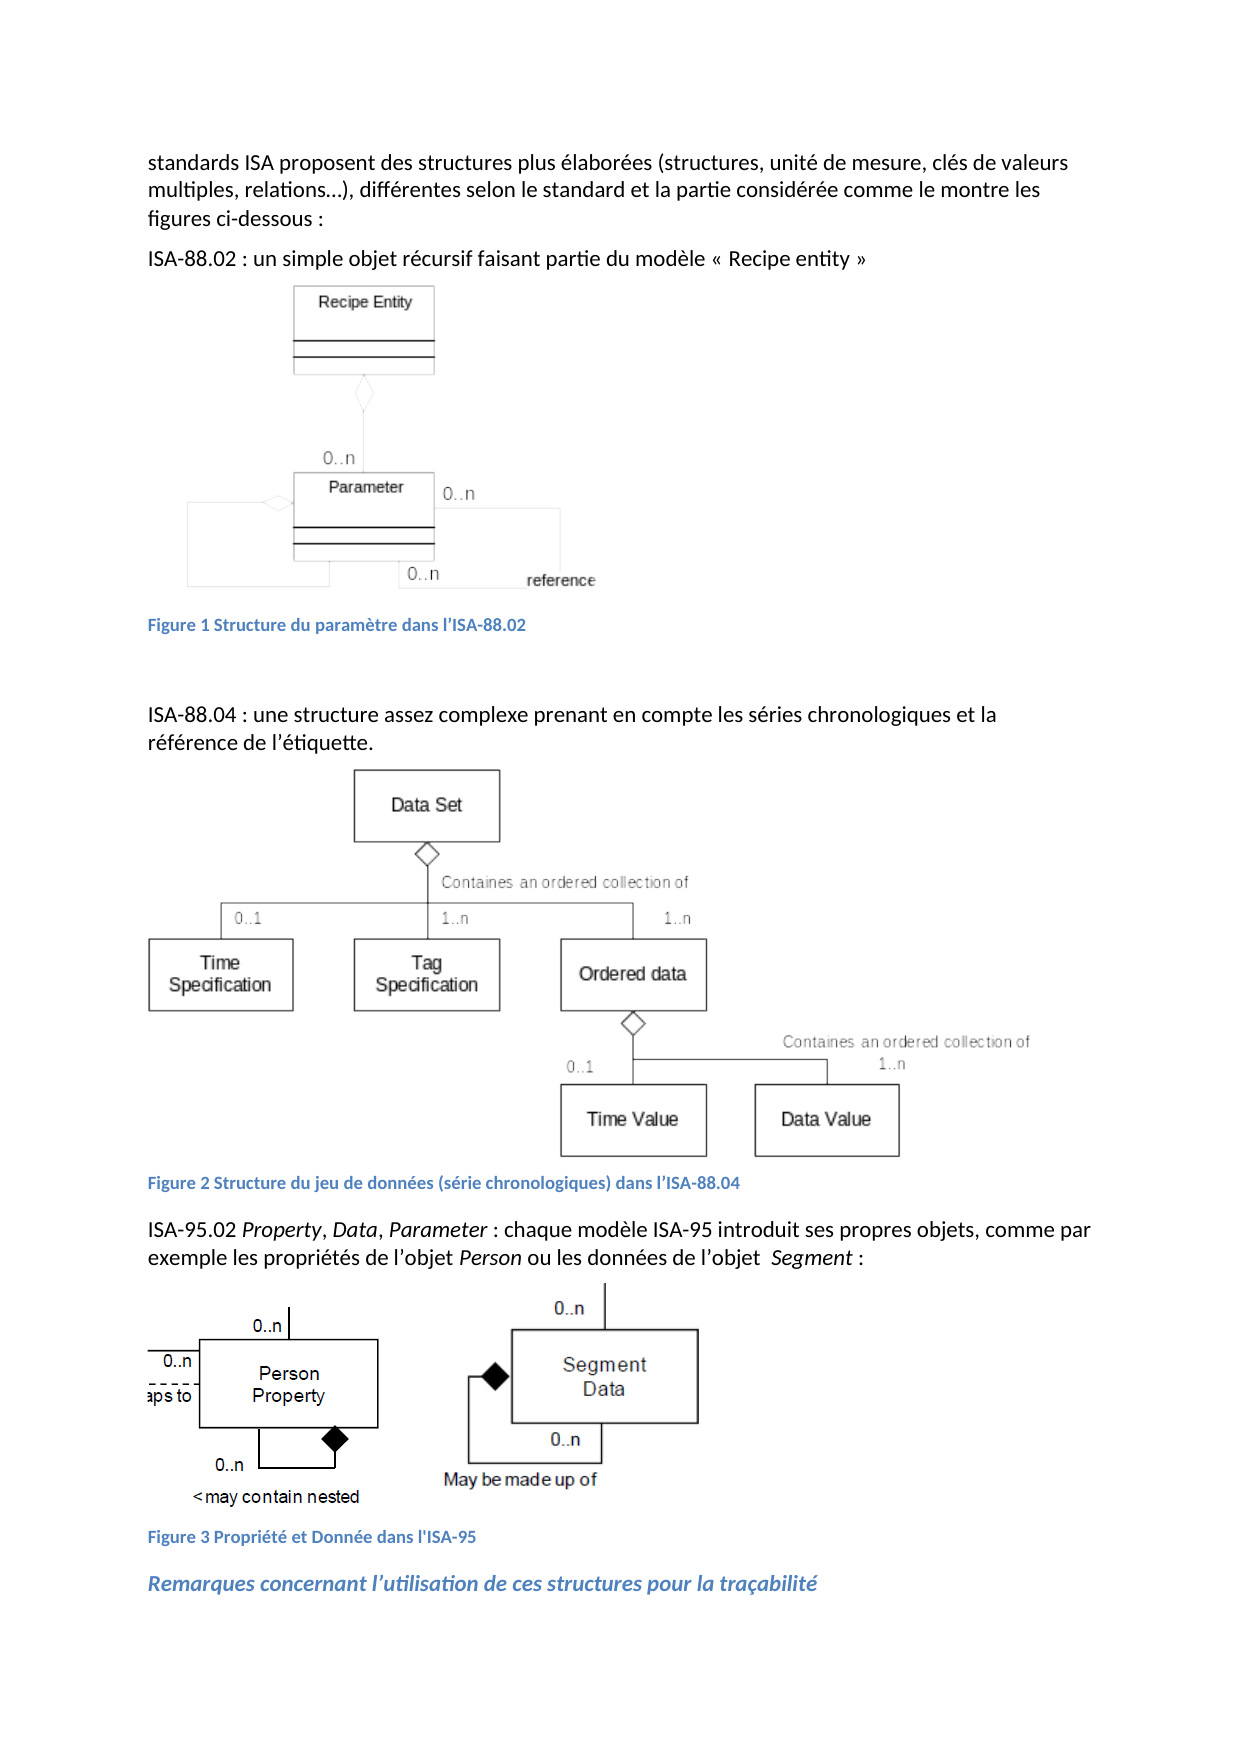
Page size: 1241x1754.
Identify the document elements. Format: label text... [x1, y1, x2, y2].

text Figure 2 Structure du jeu de données (série chronologiques) dans l’ISA-88.04 [148, 1171, 1093, 1194]
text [148, 148, 1093, 232]
text ISA-88.02 : un simple objet récursif faisant partie du modèle « Recipe entity » [148, 244, 1093, 272]
text ISA-88.04 : une structure assez complexe prenant en compte les séries chronologiques et la référence de l’étiquette. [148, 700, 1093, 756]
text ISA-95.02 Property, Data, Parameter : chaque modèle ISA-95 introduit ses propres objets, comme par exemple les propriétés de l’objet Person ou les données de l’objet Segment : [148, 1215, 1093, 1271]
text Remarques concernant l’utilisation de ces structures pour la traçabilité [148, 1569, 1093, 1597]
text Figure 3 Propriété et Donnée dans l'ISA-95 [148, 1526, 1093, 1548]
text Figure 1 Structure du paramètre dans l’ISA-88.02 [148, 613, 1093, 636]
